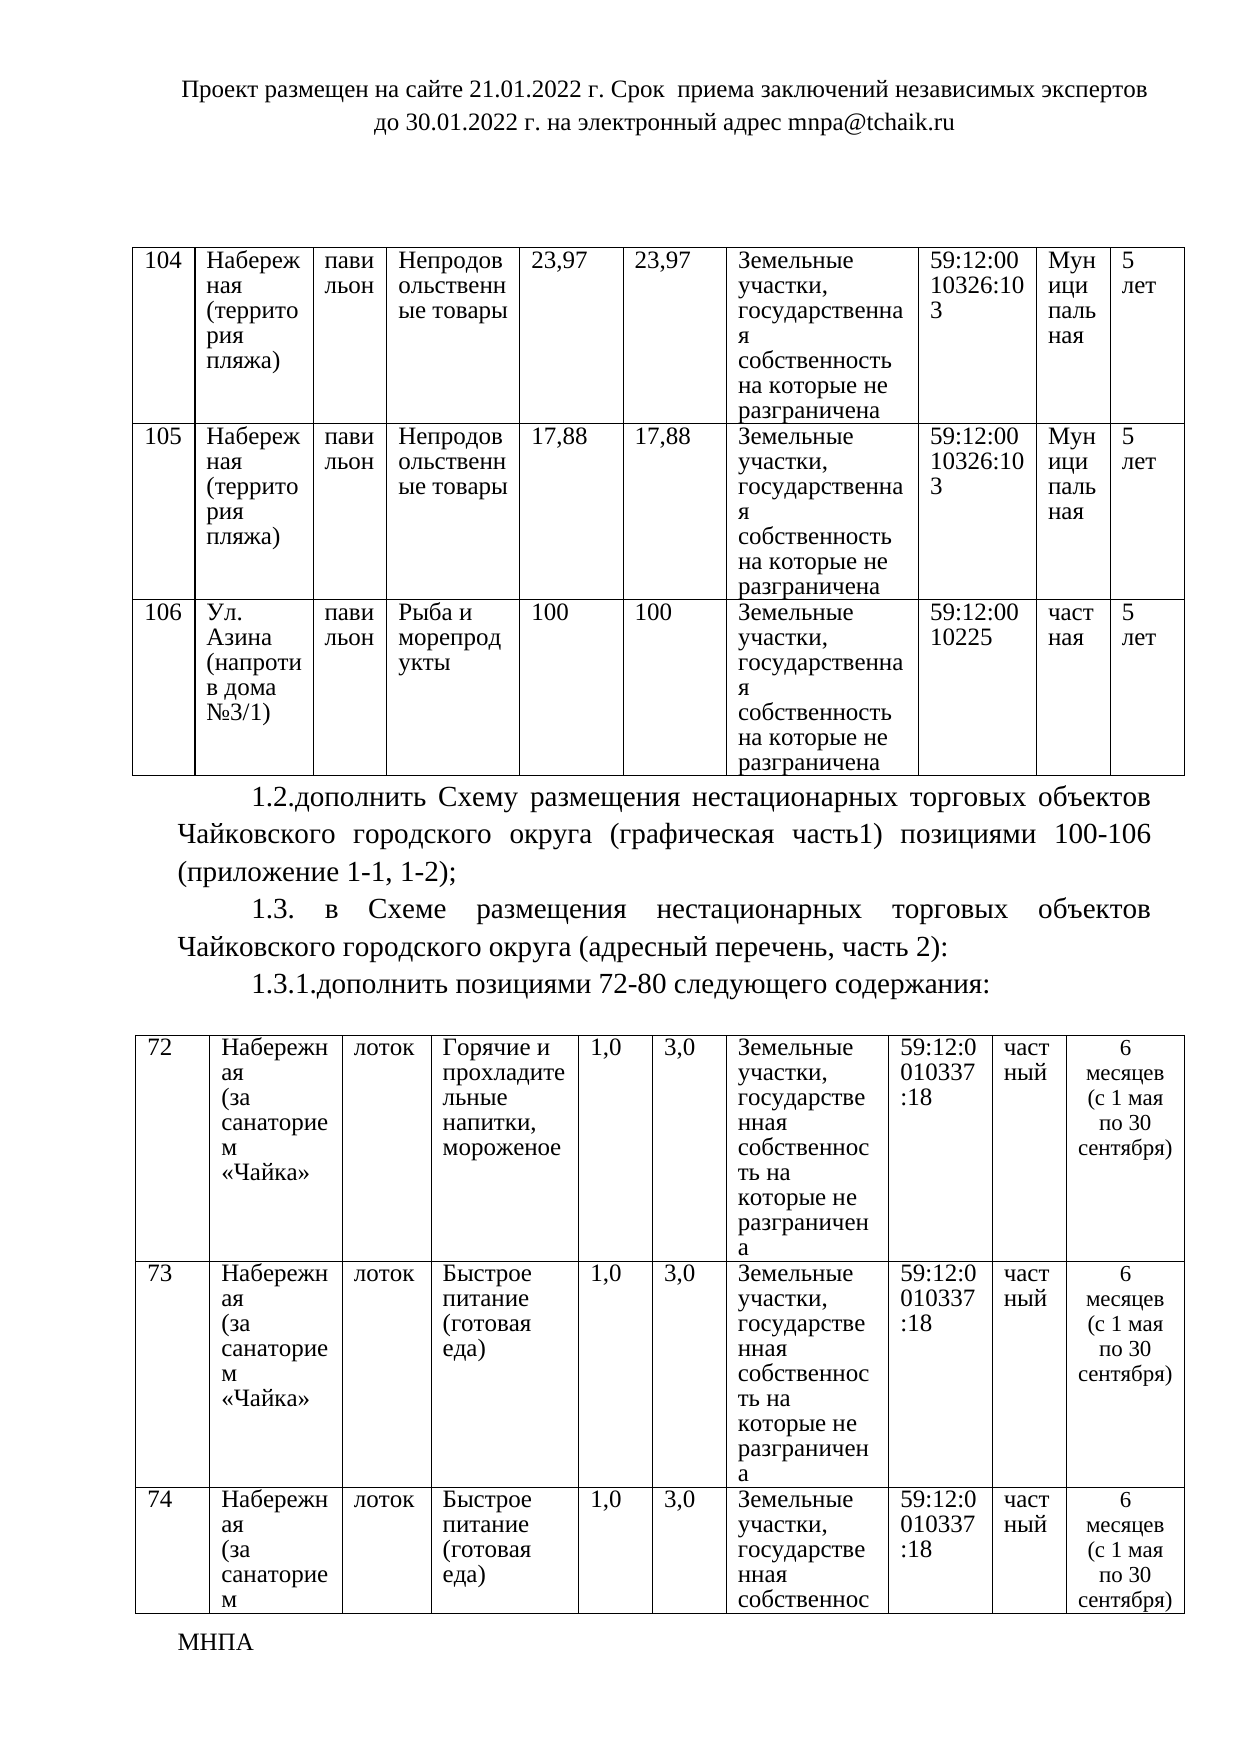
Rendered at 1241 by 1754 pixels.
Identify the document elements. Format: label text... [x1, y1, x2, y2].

table_cell 5 лет [1111, 600, 1184, 775]
table_cell павильон [314, 248, 386, 423]
table_header Набережная (за санаторием «Чайка» [210, 1036, 342, 1261]
table_cell Быстрое питание (готовая еда) [432, 1262, 578, 1487]
table_cell Быстрое питание (готовая еда) [432, 1488, 578, 1613]
table_cell 73 [136, 1262, 209, 1487]
table_cell 106 [133, 600, 194, 775]
table_cell 6 месяцев (с 1 мая по 30 сентября) [1067, 1262, 1184, 1487]
table_cell Набережная (территория пляжа) [196, 248, 313, 423]
table_cell Набережная (за санаторием «Чайка» [210, 1488, 342, 1613]
table_cell Набережная (территория пляжа) [196, 424, 313, 599]
table_header 59:12:0010337:18 [889, 1036, 992, 1261]
table_cell Муниципальная [1037, 424, 1110, 599]
text 1.3. в Схеме размещения нестационарных торговых объектов Чайковского городского округа (адресный перечень, часть 2): [177, 889, 1152, 964]
table_header частный [993, 1036, 1066, 1261]
table_cell 6 месяцев (с 1 мая по 30 сентября) [1067, 1488, 1184, 1613]
table_cell 105 [133, 424, 194, 599]
table_header лоток [343, 1036, 431, 1261]
table_cell 100 [520, 600, 623, 775]
table_cell Непродовольственные товары [387, 424, 519, 599]
table_header 6 месяцев (с 1 мая по 30 сентября) [1067, 1036, 1184, 1261]
table_header Горячие и прохладительные напитки, мороженое [432, 1036, 578, 1261]
table_cell Непродовольственные товары [387, 248, 519, 423]
table_cell 100 [624, 600, 726, 775]
table_cell 59:12:0010326:103 [919, 248, 1036, 423]
table_cell 23,97 [624, 248, 726, 423]
table_header Земельные участки, государственная собственность на которые не разграничена [727, 1036, 888, 1261]
table_cell 59:12:0010326:103 [919, 424, 1036, 599]
table_cell 59:12:0010337:18 [889, 1488, 992, 1613]
table_header 72 [136, 1036, 209, 1261]
table_cell Земельные участки, государственная собственность на которые не разграничена [727, 1262, 888, 1487]
table_cell 17,88 [624, 424, 726, 599]
table_cell частная [1037, 600, 1110, 775]
table_cell Рыба и морепродукты [387, 600, 519, 775]
table_cell Земельные участки, государственная собственность на которые не разграничена [727, 248, 918, 423]
table_cell 5 лет [1111, 424, 1184, 599]
table_cell 3,0 [653, 1488, 726, 1613]
table_cell лоток [343, 1262, 431, 1487]
table_cell 1,0 [579, 1488, 652, 1613]
table_cell 59:12:0010337:18 [889, 1262, 992, 1487]
text 1.3.1.дополнить позициями 72-80 следующего содержания: [177, 964, 1152, 1001]
table_cell 74 [136, 1488, 209, 1613]
table_header 1,0 [579, 1036, 652, 1261]
text 1.2.дополнить Схему размещения нестационарных торговых объектов Чайковского городского округа (графическая часть1) позициями 100-106 (приложение 1-1, 1-2); [177, 776, 1152, 889]
table_cell павильон [314, 600, 386, 775]
table_cell Набережная (за санаторием «Чайка» [210, 1262, 342, 1487]
table_cell 59:12:0010225 [919, 600, 1036, 775]
table_cell лоток [343, 1488, 431, 1613]
table_cell частный [993, 1488, 1066, 1613]
table_cell павильон [314, 424, 386, 599]
table_cell 5 лет [1111, 248, 1184, 423]
table_cell 3,0 [653, 1262, 726, 1487]
table_cell частный [993, 1262, 1066, 1487]
table_cell 1,0 [579, 1262, 652, 1487]
table_cell 17,88 [520, 424, 623, 599]
table_cell 23,97 [520, 248, 623, 423]
table_cell Ул. Азина (напротив дома №3/1) [196, 600, 313, 775]
table_cell Муниципальная [1037, 248, 1110, 423]
table_cell Земельные участки, государственная собственность на которые не разграничена [727, 424, 918, 599]
table_cell 104 [133, 248, 194, 423]
table_cell Земельные участки, государственная собственность на которые не разграничена [727, 1488, 888, 1613]
table_cell Земельные участки, государственная собственность на которые не разграничена [727, 600, 918, 775]
table_header 3,0 [653, 1036, 726, 1261]
